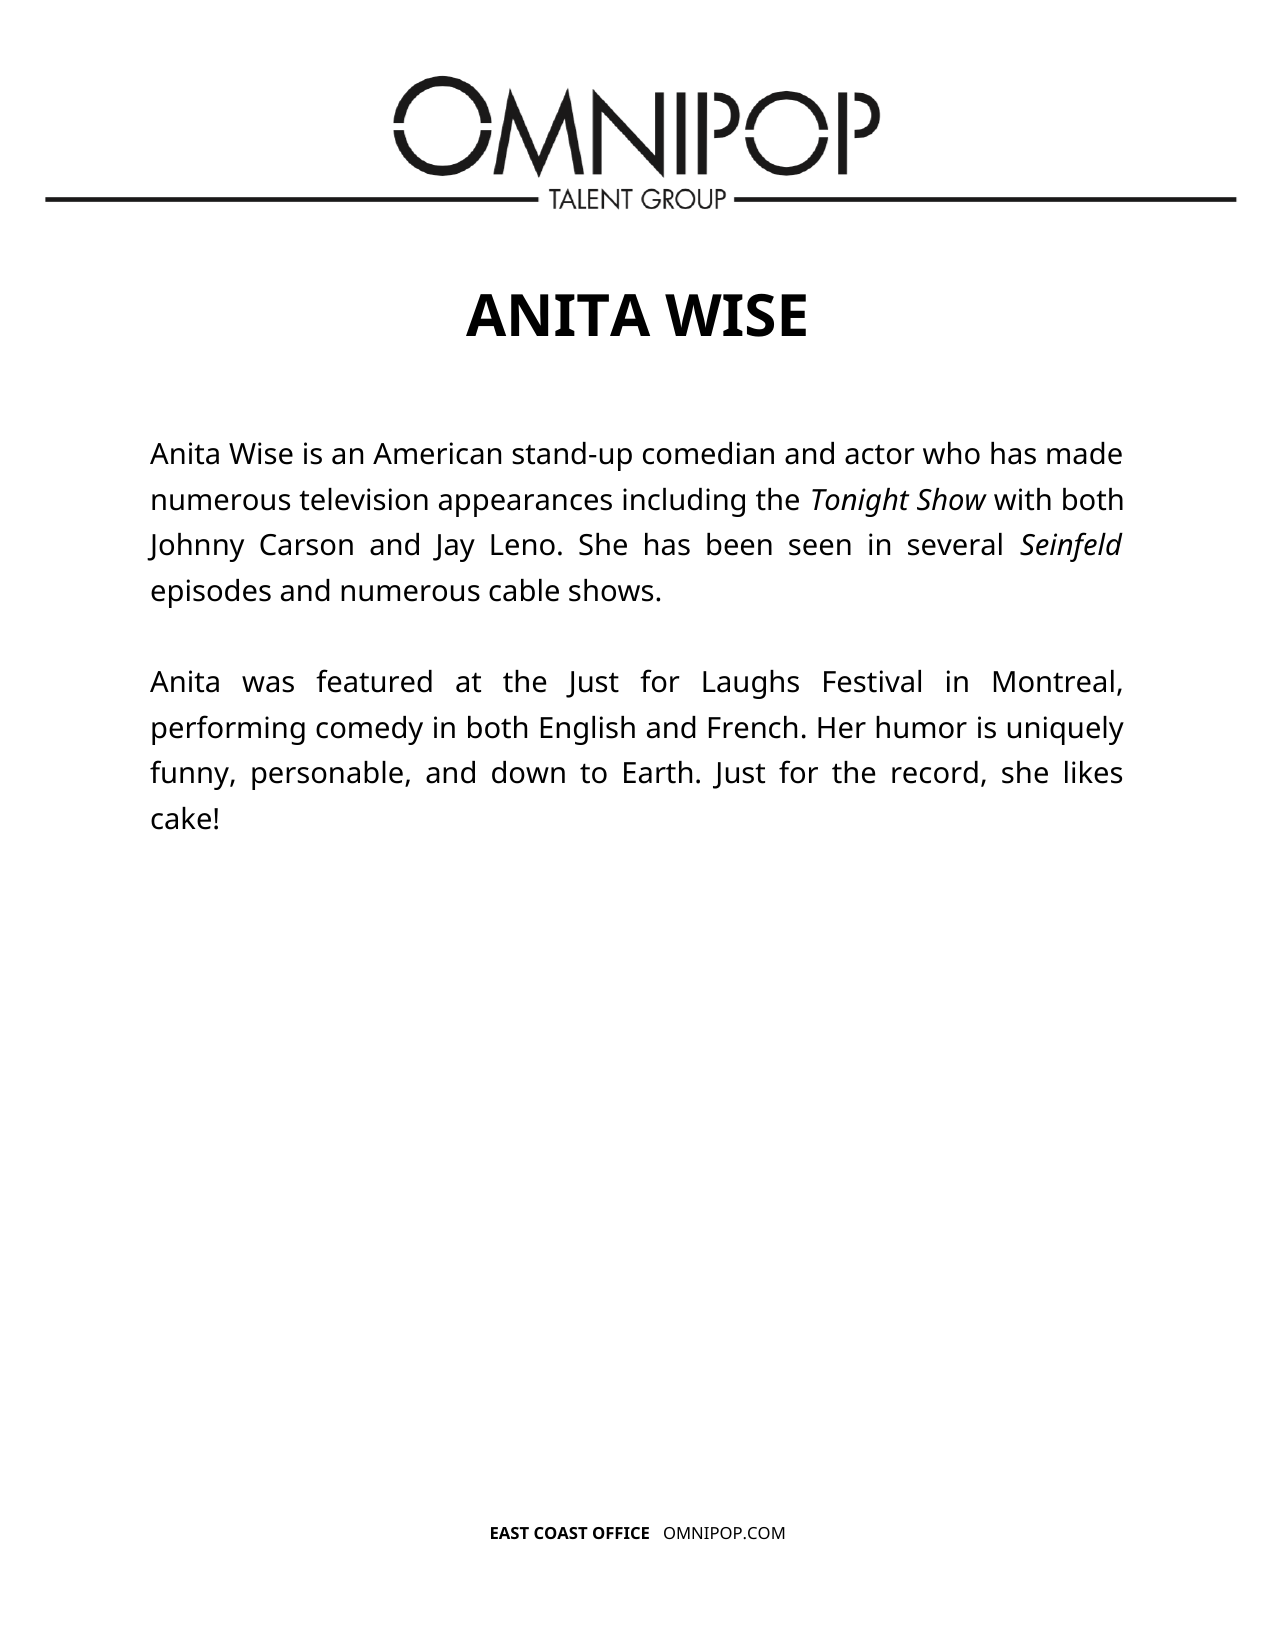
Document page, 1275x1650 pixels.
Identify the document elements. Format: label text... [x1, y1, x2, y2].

text Anita Wise is an American stand-up comedian and actor who has made numerous television appearances including the Tonight Show with both Johnny Carson and Jay Leno. She has been seen in several Seinfeld episodes and numerous cable shows. [150, 433, 1125, 610]
text Anita was featured at the Just for Laughs Festival in Montreal, performing comedy in both English and French. Her humor is uniquely funny, personable, and down to Earth. Just for the record, she likes cake! [150, 661, 1125, 838]
text ANITA WISE [150, 274, 1125, 354]
picture [15, 51, 1248, 214]
